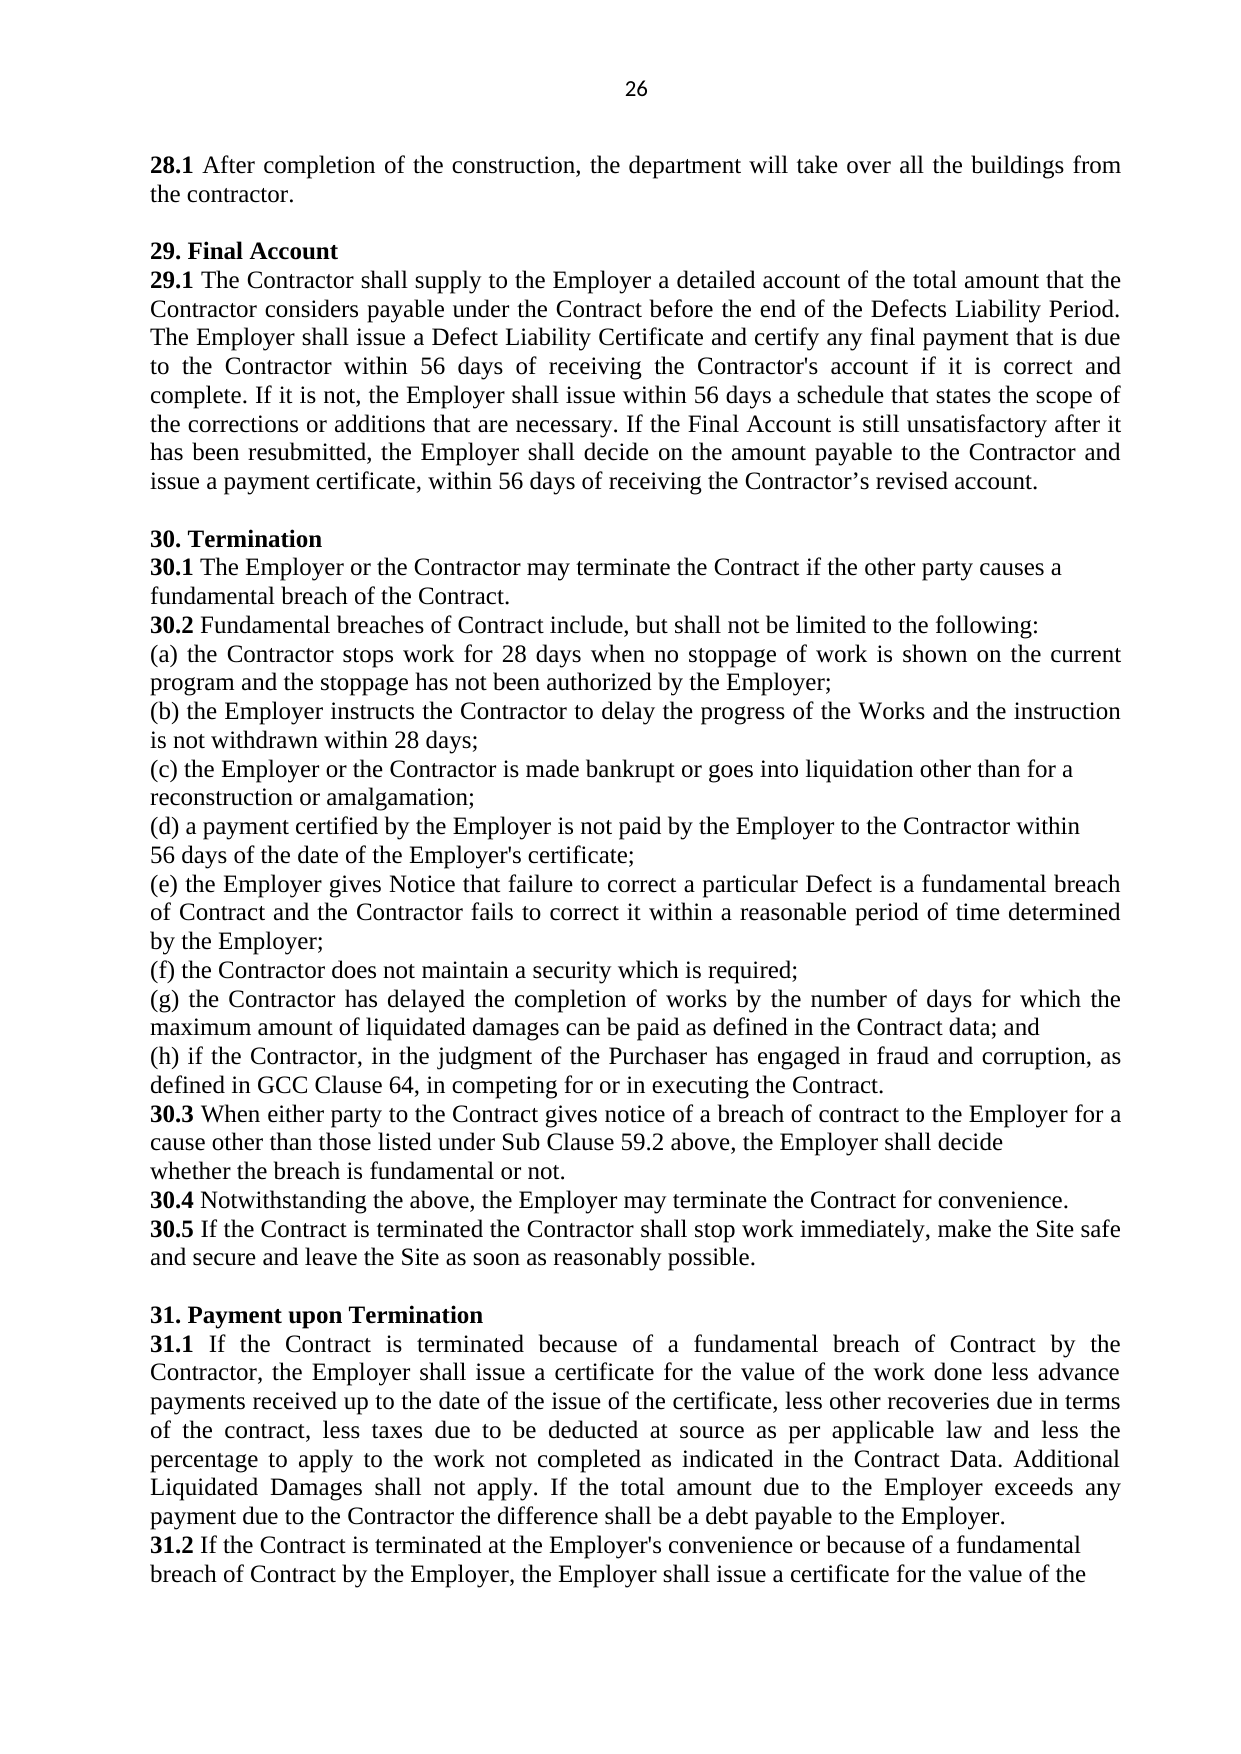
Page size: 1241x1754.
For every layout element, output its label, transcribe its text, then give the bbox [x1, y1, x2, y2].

text 30.1 The Employer or the Contractor may terminate the Contract if the other party causes a [150, 552, 1122, 581]
text 30.3 When either party to the Contract gives notice of a breach of contract to the Employer for a cause other than those listed under Sub Clause 59.2 above, the Employer shall decide [150, 1099, 1122, 1156]
text breach of Contract by the Employer, the Employer shall issue a certificate for the value of the [150, 1559, 1122, 1587]
text 30.2 Fundamental breaches of Contract include, but shall not be limited to the following: [150, 610, 1122, 639]
text 28.1 After completion of the construction, the department will take over all the buildings from the contractor. [150, 150, 1122, 207]
text (b) the Employer instructs the Contractor to delay the progress of the Works and the instruction is not withdrawn within 28 days; [150, 696, 1122, 754]
text 56 days of the date of the Employer's certificate; [150, 840, 1122, 869]
text (h) if the Contractor, in the judgment of the Purchaser has engaged in fraud and corruption, as defined in GCC Clause 64, in competing for or in executing the Contract. [150, 1041, 1122, 1099]
text 31.1 If the Contract is terminated because of a fundamental breach of Contract by the Contractor, the Employer shall issue a certificate for the value of the work done less advance payments received up to the date of the issue of the certificate, less other recoveries due in terms of the contract, less taxes due to be deducted at source as per applicable law and less the percentage to apply to the work not completed as indicated in the Contract Data. Additional Liquidated Damages shall not apply. If the total amount due to the Employer exceeds any payment due to the Contractor the difference shall be a debt payable to the Employer. [150, 1329, 1122, 1530]
text 29. Final Account [150, 236, 1122, 265]
text whether the breach is fundamental or not. [150, 1156, 1122, 1185]
text (c) the Employer or the Contractor is made bankrupt or goes into liquidation other than for a [150, 754, 1122, 782]
text 30.4 Notwithstanding the above, the Employer may terminate the Contract for convenience. [150, 1185, 1122, 1214]
text 29.1 The Contractor shall supply to the Employer a detailed account of the total amount that the Contractor considers payable under the Contract before the end of the Defects Liability Period. The Employer shall issue a Defect Liability Certificate and certify any final payment that is due to the Contractor within 56 days of receiving the Contractor's account if it is correct and complete. If it is not, the Employer shall issue within 56 days a schedule that states the scope of the corrections or additions that are necessary. If the Final Account is still unsatisfactory after it has been resubmitted, the Employer shall decide on the amount payable to the Contractor and issue a payment certificate, within 56 days of receiving the Contractor’s revised account. [150, 265, 1122, 495]
text (g) the Contractor has delayed the completion of works by the number of days for which the maximum amount of liquidated damages can be paid as defined in the Contract data; and [150, 984, 1122, 1041]
text 30. Termination [150, 524, 1122, 552]
text 31. Payment upon Termination [150, 1300, 1122, 1329]
text (f) the Contractor does not maintain a security which is required; [150, 955, 1122, 984]
text (d) a payment certified by the Employer is not paid by the Employer to the Contractor within [150, 811, 1122, 840]
text (e) the Employer gives Notice that failure to correct a particular Defect is a fundamental breach of Contract and the Contractor fails to correct it within a reasonable period of time determined by the Employer; [150, 869, 1122, 955]
text fundamental breach of the Contract. [150, 581, 1122, 610]
text 30.5 If the Contract is terminated the Contractor shall stop work immediately, make the Site safe and secure and leave the Site as soon as reasonably possible. [150, 1214, 1122, 1271]
text reconstruction or amalgamation; [150, 782, 1122, 811]
text (a) the Contractor stops work for 28 days when no stoppage of work is shown on the current program and the stoppage has not been authorized by the Employer; [150, 639, 1122, 696]
text 31.2 If the Contract is terminated at the Employer's convenience or because of a fundamental [150, 1530, 1122, 1559]
